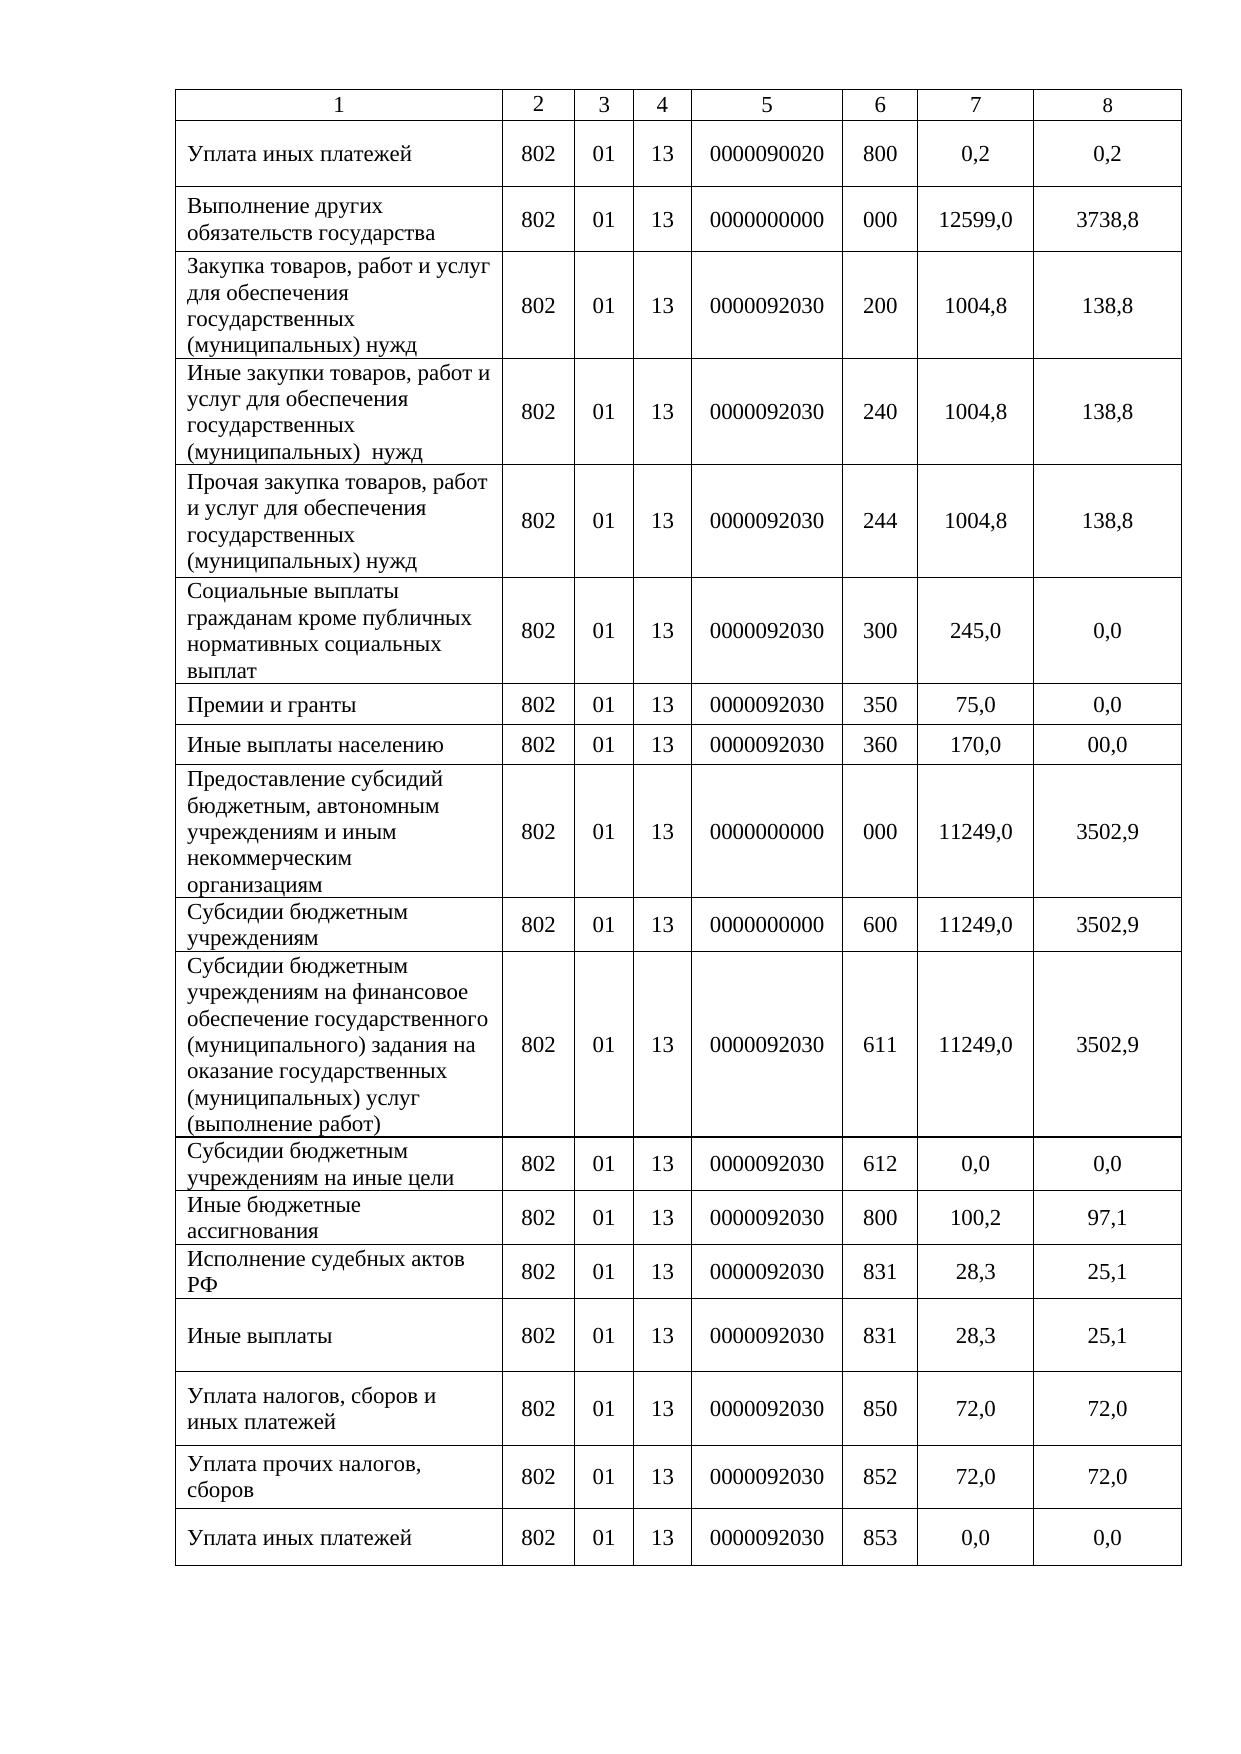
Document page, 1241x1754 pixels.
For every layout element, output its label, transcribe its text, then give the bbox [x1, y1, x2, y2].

table_cell 25,1 [1034, 1299, 1181, 1371]
table_cell 00,0 [1034, 725, 1181, 764]
table_cell 0000092030 [692, 952, 842, 1136]
table_cell 01 [575, 898, 633, 951]
table_cell 170,0 [918, 725, 1033, 764]
table_cell 13 [634, 578, 691, 683]
table_cell 28,3 [918, 1299, 1033, 1371]
table_cell Премии и гранты [176, 684, 502, 724]
table_cell 244 [843, 465, 917, 577]
table_cell Исполнение судебных актов РФ [176, 1245, 502, 1298]
table_cell Прочая закупка товаров, работ и услуг для обеспечения государственных (муниципальных) нужд [176, 465, 502, 577]
table_cell 0000092030 [692, 1509, 842, 1565]
table_cell 831 [843, 1245, 917, 1298]
table_cell 01 [575, 578, 633, 683]
table_cell 11249,0 [918, 898, 1033, 951]
table_cell 802 [503, 121, 574, 186]
table_cell 0000092030 [692, 252, 842, 358]
table_cell 13 [634, 1446, 691, 1507]
table_cell 240 [843, 359, 917, 464]
table_cell 138,8 [1034, 359, 1181, 464]
table_cell 01 [575, 1372, 633, 1444]
table_cell 0000090020 [692, 121, 842, 186]
table_cell 01 [575, 187, 633, 251]
table_cell 01 [575, 1446, 633, 1507]
table_cell 000 [843, 765, 917, 897]
table_header 3 [575, 90, 633, 120]
table_cell 850 [843, 1372, 917, 1444]
table_header 1 [176, 90, 502, 120]
table_cell 0000092030 [692, 1446, 842, 1507]
table_cell Субсидии бюджетным учреждениям на финансовое обеспечение государственного (муниципального) задания на оказание государственных (муниципальных) услуг (выполнение работ) [176, 952, 502, 1136]
table_cell 3502,9 [1034, 765, 1181, 897]
table_cell 0000000000 [692, 898, 842, 951]
table_cell 802 [503, 1245, 574, 1298]
table_cell Субсидии бюджетным учреждениям на иные цели [176, 1138, 502, 1190]
table_cell 1004,8 [918, 465, 1033, 577]
table_cell 100,2 [918, 1191, 1033, 1244]
table_cell 800 [843, 121, 917, 186]
table_cell Выполнение других обязательств государства [176, 187, 502, 251]
table_cell 72,0 [1034, 1446, 1181, 1507]
table_cell 831 [843, 1299, 917, 1371]
table_cell 138,8 [1034, 465, 1181, 577]
table_cell 0000092030 [692, 684, 842, 724]
table_cell 01 [575, 684, 633, 724]
table_cell 350 [843, 684, 917, 724]
table_cell 600 [843, 898, 917, 951]
table_cell 0000092030 [692, 1299, 842, 1371]
table_cell 13 [634, 1138, 691, 1190]
table_cell 13 [634, 252, 691, 358]
table_cell 0,0 [918, 1138, 1033, 1190]
table_cell 0,0 [918, 1509, 1033, 1565]
table_cell 13 [634, 187, 691, 251]
table_cell 13 [634, 765, 691, 897]
table_cell 0000092030 [692, 465, 842, 577]
table_cell 0000000000 [692, 765, 842, 897]
table_cell 0000000000 [692, 187, 842, 251]
table_cell 13 [634, 952, 691, 1136]
table_cell Иные выплаты [176, 1299, 502, 1371]
table_cell 138,8 [1034, 252, 1181, 358]
table_cell 13 [634, 1509, 691, 1565]
table_cell 3738,8 [1034, 187, 1181, 251]
table_cell 0000092030 [692, 1138, 842, 1190]
table_header 6 [843, 90, 917, 120]
table_cell 01 [575, 465, 633, 577]
table_cell 853 [843, 1509, 917, 1565]
table_cell 72,0 [1034, 1372, 1181, 1444]
table_cell 72,0 [918, 1446, 1033, 1507]
table_cell Уплата прочих налогов, сборов [176, 1446, 502, 1507]
table_cell Социальные выплаты гражданам кроме публичных нормативных социальных выплат [176, 578, 502, 683]
table_cell 01 [575, 1299, 633, 1371]
table_cell 01 [575, 725, 633, 764]
table_header 5 [692, 90, 842, 120]
table_cell 360 [843, 725, 917, 764]
table_cell 802 [503, 1446, 574, 1507]
table_cell 802 [503, 684, 574, 724]
table_cell Иные бюджетные ассигнования [176, 1191, 502, 1244]
table_cell 97,1 [1034, 1191, 1181, 1244]
table_cell 12599,0 [918, 187, 1033, 251]
table_cell Иные закупки товаров, работ и услуг для обеспечения государственных (муниципальных) нужд [176, 359, 502, 464]
table_cell 802 [503, 725, 574, 764]
table_cell 802 [503, 465, 574, 577]
table_cell 13 [634, 359, 691, 464]
table_cell 13 [634, 1191, 691, 1244]
table_cell 0,0 [1034, 1138, 1181, 1190]
table_cell 1004,8 [918, 359, 1033, 464]
table_cell 01 [575, 765, 633, 897]
table_cell 13 [634, 121, 691, 186]
table_cell 612 [843, 1138, 917, 1190]
table_cell 0000092030 [692, 1372, 842, 1444]
table_cell 0000092030 [692, 578, 842, 683]
table_cell Иные выплаты населению [176, 725, 502, 764]
table_cell 852 [843, 1446, 917, 1507]
table_cell 0,0 [1034, 578, 1181, 683]
table_cell 13 [634, 1299, 691, 1371]
table_cell 200 [843, 252, 917, 358]
table_cell 802 [503, 1299, 574, 1371]
table_cell 802 [503, 952, 574, 1136]
table_cell 802 [503, 578, 574, 683]
table_cell 802 [503, 898, 574, 951]
table_cell 300 [843, 578, 917, 683]
table_cell 802 [503, 1191, 574, 1244]
table_cell 11249,0 [918, 765, 1033, 897]
table_cell 802 [503, 1138, 574, 1190]
table_header 4 [634, 90, 691, 120]
table_cell 802 [503, 1372, 574, 1444]
table_cell 0,2 [1034, 121, 1181, 186]
table_cell 3502,9 [1034, 952, 1181, 1136]
table_cell 3502,9 [1034, 898, 1181, 951]
table_cell 13 [634, 465, 691, 577]
table_cell 245,0 [918, 578, 1033, 683]
table_cell 611 [843, 952, 917, 1136]
table_cell 0,0 [1034, 684, 1181, 724]
table_cell 0000092030 [692, 1245, 842, 1298]
table_cell 1004,8 [918, 252, 1033, 358]
table_cell 0000092030 [692, 359, 842, 464]
table_cell 01 [575, 952, 633, 1136]
table_cell 01 [575, 359, 633, 464]
table_cell 01 [575, 1191, 633, 1244]
table_cell 13 [634, 1372, 691, 1444]
table_cell 72,0 [918, 1372, 1033, 1444]
table_cell 802 [503, 765, 574, 897]
table_cell 13 [634, 684, 691, 724]
table_cell 800 [843, 1191, 917, 1244]
table_cell 75,0 [918, 684, 1033, 724]
table_cell 13 [634, 1245, 691, 1298]
table_cell Уплата иных платежей [176, 1509, 502, 1565]
table_cell Уплата иных платежей [176, 121, 502, 186]
table_cell 000 [843, 187, 917, 251]
table_cell 802 [503, 252, 574, 358]
table_cell 01 [575, 121, 633, 186]
table_cell 01 [575, 252, 633, 358]
table_cell 25,1 [1034, 1245, 1181, 1298]
table_cell 0,2 [918, 121, 1033, 186]
table_cell 802 [503, 187, 574, 251]
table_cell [176, 252, 502, 358]
table_cell 01 [575, 1245, 633, 1298]
table_cell 802 [503, 359, 574, 464]
table_cell 01 [575, 1138, 633, 1190]
table_cell Субсидии бюджетным учреждениям [176, 898, 502, 951]
table_cell 802 [503, 1509, 574, 1565]
table_cell 28,3 [918, 1245, 1033, 1298]
table_header 7 [918, 90, 1033, 120]
table_cell 13 [634, 898, 691, 951]
table_cell Уплата налогов, сборов и иных платежей [176, 1372, 502, 1444]
table_cell 0000092030 [692, 1191, 842, 1244]
table_header 8 [1034, 90, 1181, 120]
table_cell Предоставление субсидий бюджетным, автономным учреждениям и иным некоммерческим организациям [176, 765, 502, 897]
table_cell 11249,0 [918, 952, 1033, 1136]
table_cell 13 [634, 725, 691, 764]
table_cell 0000092030 [692, 725, 842, 764]
table_cell 0,0 [1034, 1509, 1181, 1565]
table_header 2 [503, 90, 574, 120]
table_cell 01 [575, 1509, 633, 1565]
